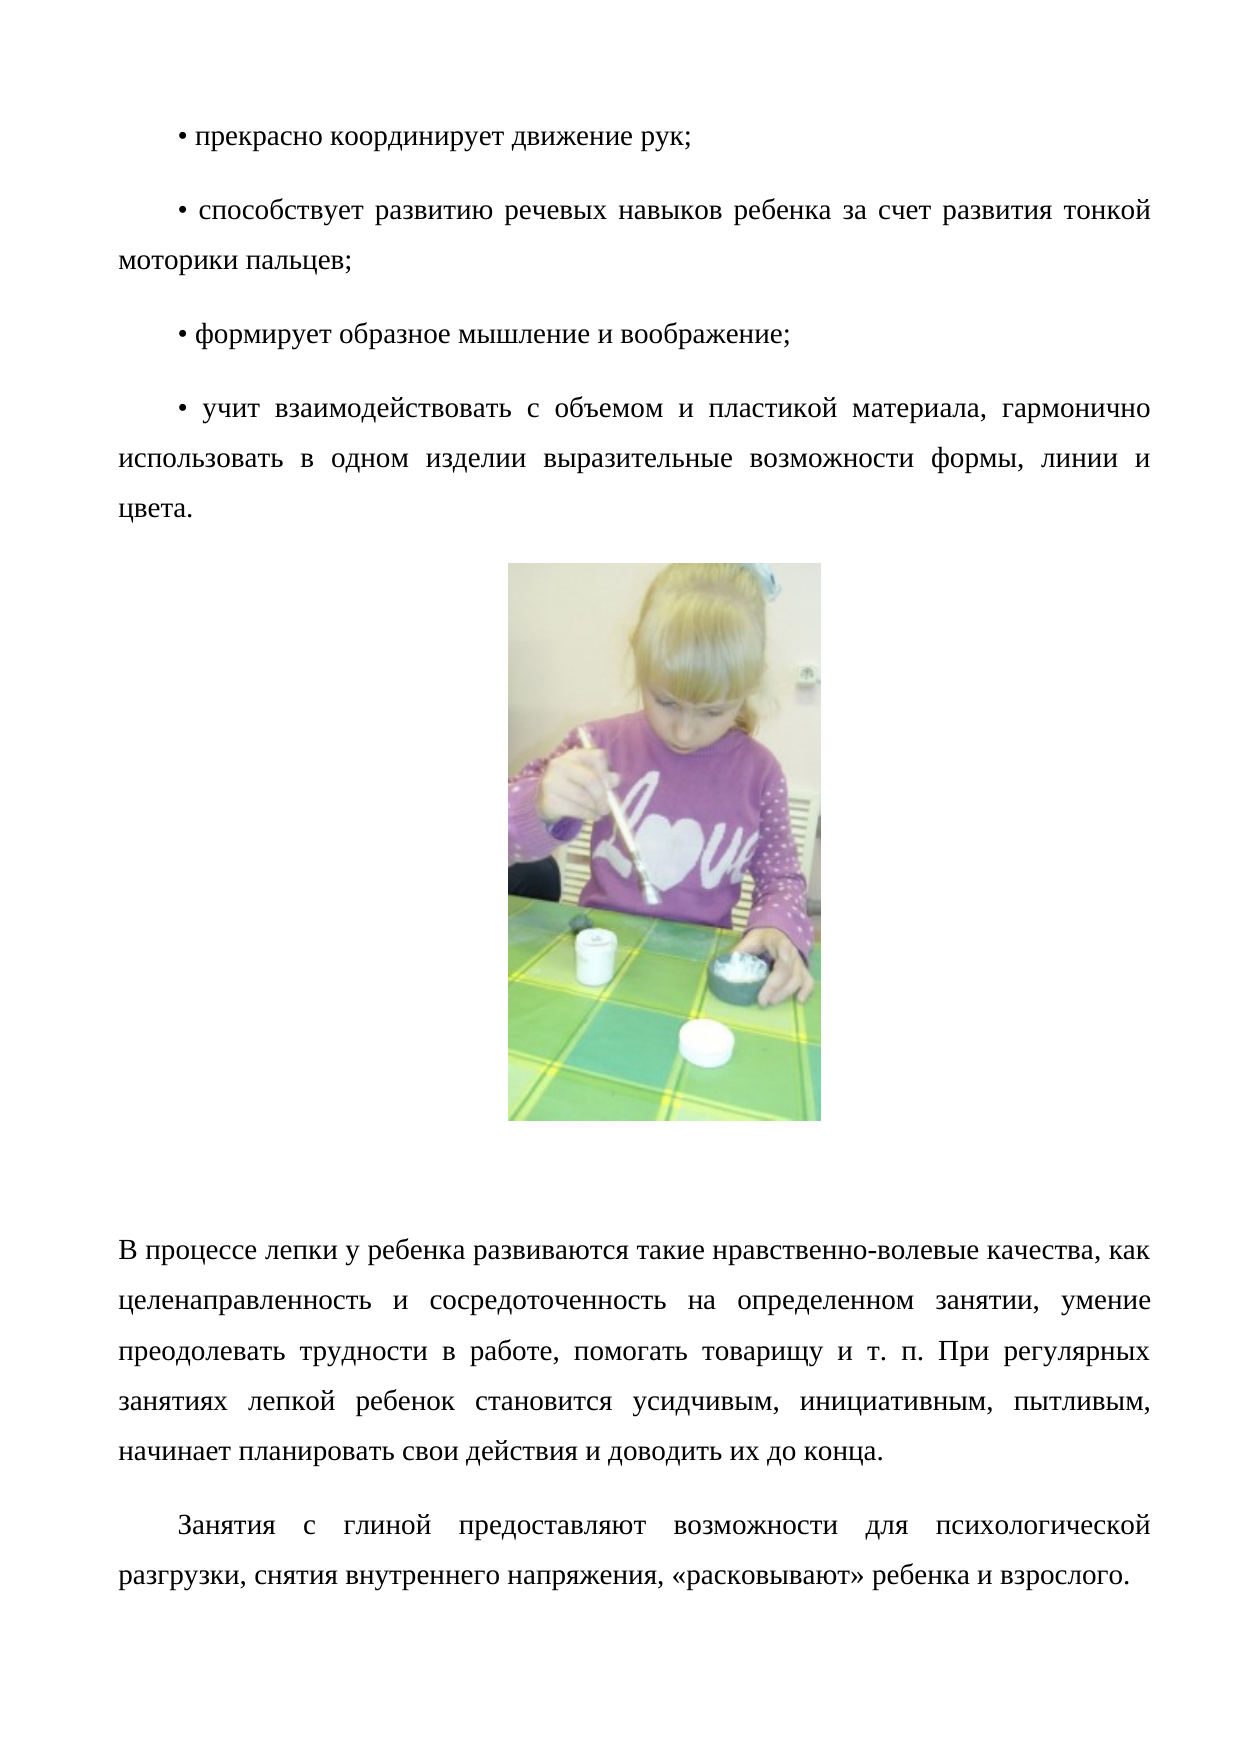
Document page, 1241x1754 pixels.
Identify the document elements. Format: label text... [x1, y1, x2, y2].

picture [508, 563, 821, 1121]
text В процессе лепки у ребенка развиваются такие нравственно-волевые качества, как целенаправленность и сосредоточенность на определенном занятии, умение преодолевать трудности в работе, помогать товарищу и т. п. При регулярных занятиях лепкой ребенок становится усидчивым, инициативным, пытливым, начинает планировать свои действия и доводить их до конца. [118, 1182, 1152, 1467]
text • учит взаимодействовать с объемом и пластикой материала, гармонично использовать в одном изделии выразительные возможности формы, линии и цвета. [118, 390, 1152, 524]
text Занятия с глиной предоставляют возможности для психологической разгрузки, снятия внутреннего напряжения, «расковывают» ребенка и взрослого. [118, 1507, 1152, 1591]
text • формирует образное мышление и воображение; [118, 316, 1152, 349]
text • способствует развитию речевых навыков ребенка за счет развития тонкой моторики пальцев; [118, 192, 1152, 276]
text • прекрасно координирует движение рук; [118, 118, 1152, 152]
